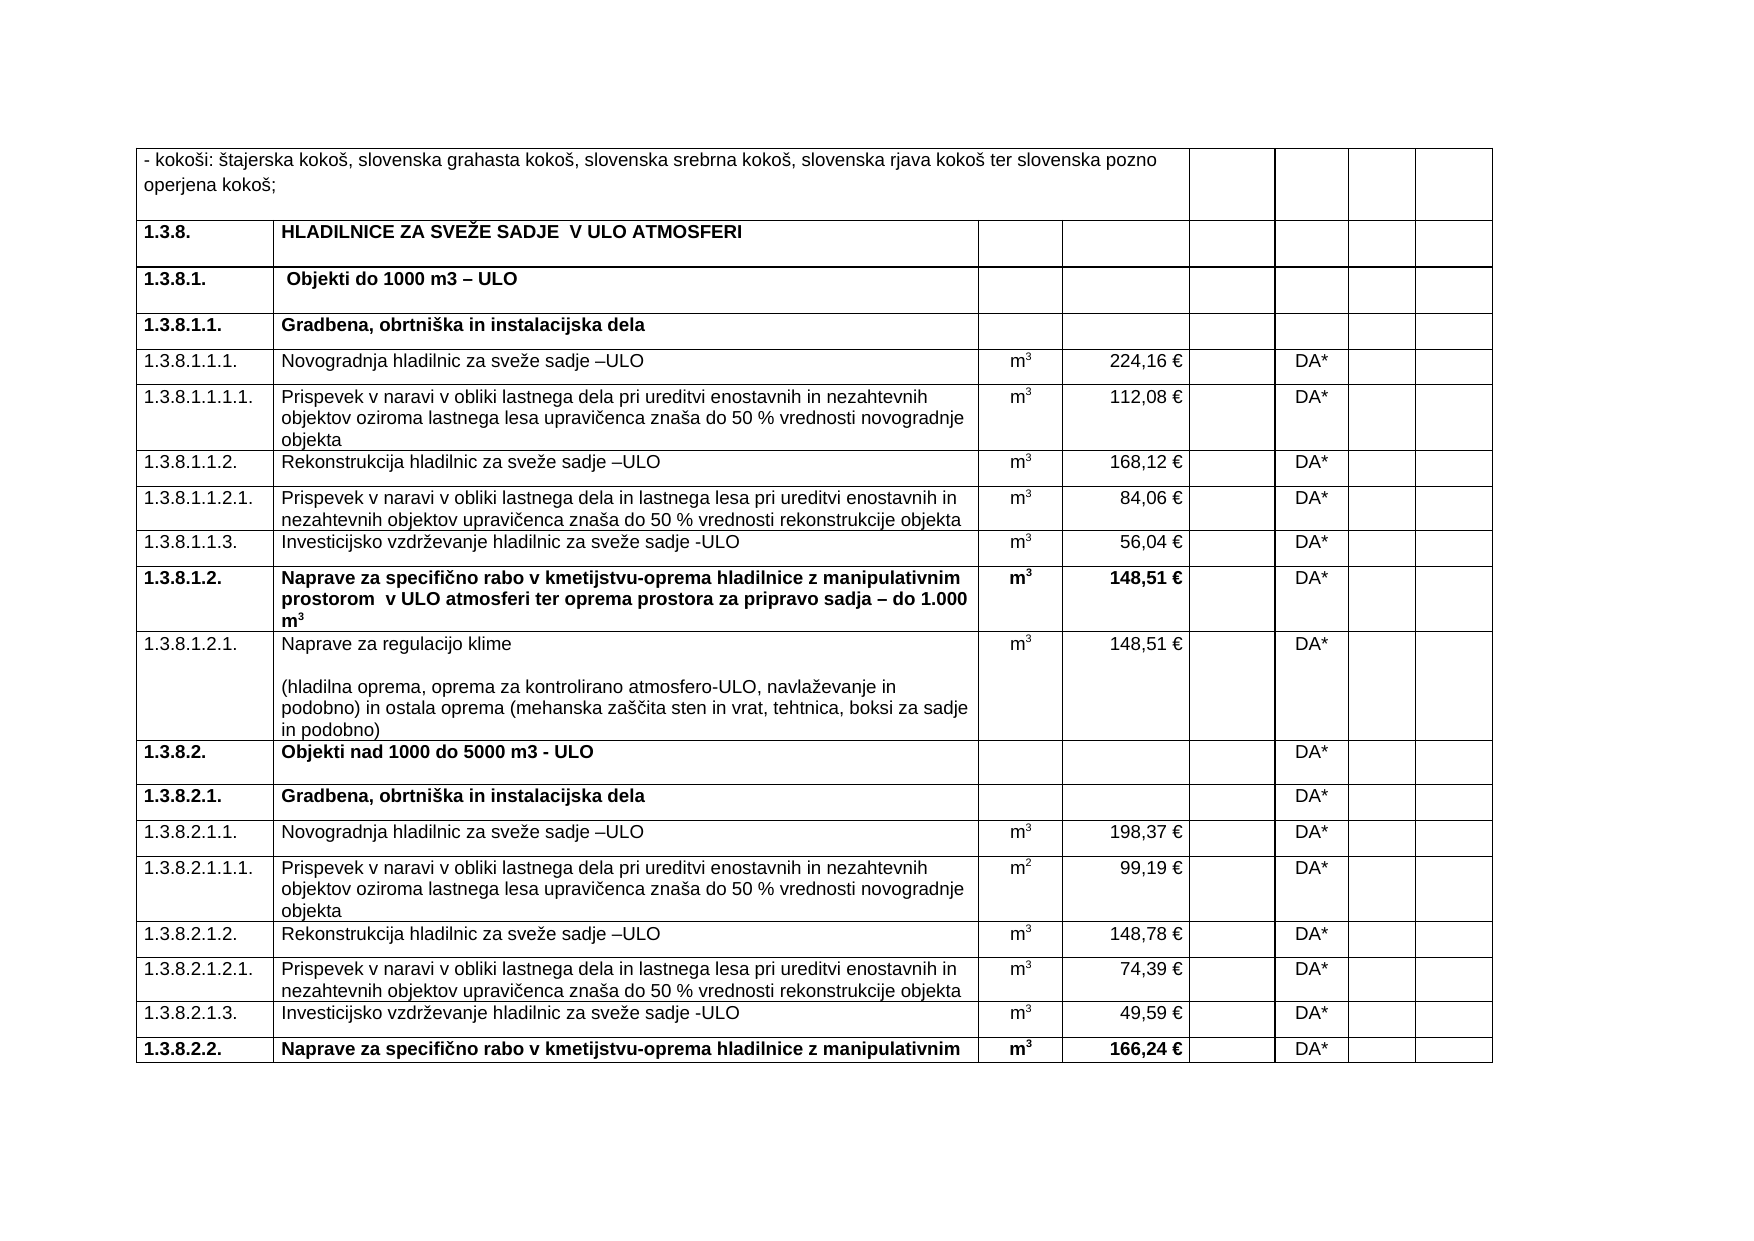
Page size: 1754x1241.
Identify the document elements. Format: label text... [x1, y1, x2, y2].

table_cell [1190, 314, 1274, 349]
table_cell 1.3.8.1.2. [137, 567, 273, 631]
table_cell [1276, 149, 1348, 220]
table_cell [1416, 531, 1492, 566]
table_cell 168,12 € [1063, 451, 1189, 486]
table_cell [1349, 958, 1415, 1001]
table_cell 84,06 € [1063, 487, 1189, 530]
table_cell [1190, 350, 1274, 384]
table_cell 1.3.8.2.1. [137, 785, 273, 820]
table_cell [1349, 821, 1415, 856]
table_cell [1063, 314, 1189, 349]
table_cell 49,59 € [1063, 1002, 1189, 1037]
table_cell [1190, 632, 1274, 740]
table_cell 1.3.8.1. [137, 268, 273, 313]
table_cell Naprave za regulacijo klime (hladilna oprema, oprema za kontrolirano atmosfero-ULO, navlaževanje in podobno) in ostala oprema (mehanska zaščita sten in vrat, tehtnica, boksi za sadje in podobno) [274, 632, 978, 740]
table_cell [1190, 221, 1274, 266]
table_cell m3 [979, 451, 1062, 486]
table_cell 1.3.8.1.1.1.1. [137, 385, 273, 450]
table_cell [1416, 149, 1492, 220]
table_cell 1.3.8.2.1.2. [137, 922, 273, 957]
table_cell [1416, 785, 1492, 820]
table_cell [1190, 385, 1274, 450]
table_cell Gradbena, obrtniška in instalacijska dela [274, 314, 978, 349]
table_cell 148,78 € [1063, 922, 1189, 957]
table_cell [1349, 741, 1415, 784]
table_cell m3 [979, 1038, 1062, 1062]
table_cell 1.3.8.1.1.2. [137, 451, 273, 486]
table_cell Prispevek v naravi v obliki lastnega dela in lastnega lesa pri ureditvi enostavnih in nezahtevnih objektov upravičenca znaša do 50 % vrednosti rekonstrukcije objekta [274, 958, 978, 1001]
table_cell DA* [1276, 1038, 1348, 1062]
table_cell [1349, 350, 1415, 384]
table_cell 1.3.8.1.1.1. [137, 350, 273, 384]
table_cell [1416, 857, 1492, 921]
table_cell [1349, 632, 1415, 740]
table_cell [1190, 268, 1274, 313]
table_cell m3 [979, 632, 1062, 740]
table_cell 198,37 € [1063, 821, 1189, 856]
table_cell Investicijsko vzdrževanje hladilnic za sveže sadje -ULO [274, 1002, 978, 1037]
table_cell DA* [1276, 567, 1348, 631]
table_cell m3 [979, 385, 1062, 450]
table_cell [1416, 1038, 1492, 1062]
table_cell 1.3.8.1.1.3. [137, 531, 273, 566]
table_cell 166,24 € [1063, 1038, 1189, 1062]
table_cell [1349, 1038, 1415, 1062]
table_cell [1190, 958, 1274, 1001]
table_cell [979, 785, 1062, 820]
table_cell Rekonstrukcija hladilnic za sveže sadje –ULO [274, 922, 978, 957]
table_cell [1416, 922, 1492, 957]
table_cell m2 [979, 857, 1062, 921]
table_cell DA* [1276, 1002, 1348, 1037]
table_cell [979, 314, 1062, 349]
table_cell [1276, 221, 1348, 266]
table_cell 1.3.8. [137, 221, 273, 266]
table_cell [1349, 149, 1415, 220]
table_cell [1190, 531, 1274, 566]
table_cell [1416, 632, 1492, 740]
table_cell DA* [1276, 632, 1348, 740]
table_cell m3 [979, 531, 1062, 566]
table_cell 56,04 € [1063, 531, 1189, 566]
table_cell [1190, 741, 1274, 784]
table_cell Naprave za specifično rabo v kmetijstvu-oprema hladilnice z manipulativnim prostorom v ULO atmosferi ter oprema prostora za pripravo sadja – do 1.000 m3 [274, 567, 978, 631]
table_cell m3 [979, 1002, 1062, 1037]
table_cell [1190, 922, 1274, 957]
table_cell [1190, 1002, 1274, 1037]
table_cell [1063, 785, 1189, 820]
table_cell [1416, 451, 1492, 486]
table_cell 1.3.8.2.1.1. [137, 821, 273, 856]
table_cell [979, 741, 1062, 784]
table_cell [274, 1038, 978, 1062]
table_cell Objekti nad 1000 do 5000 m3 - ULO [274, 741, 978, 784]
table_cell 1.3.8.2.1.1.1. [137, 857, 273, 921]
table_cell [1349, 268, 1415, 313]
table_cell [1190, 487, 1274, 530]
table_cell 1.3.8.1.2.1. [137, 632, 273, 740]
table_cell [979, 268, 1062, 313]
table_cell [1416, 741, 1492, 784]
table_cell [1416, 1002, 1492, 1037]
table_cell [1190, 567, 1274, 631]
table_cell [1349, 567, 1415, 631]
table_cell 112,08 € [1063, 385, 1189, 450]
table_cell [137, 149, 1189, 220]
table_cell [1190, 821, 1274, 856]
table_cell [1349, 314, 1415, 349]
table_cell m3 [979, 821, 1062, 856]
table_cell 1.3.8.2.1.2.1. [137, 958, 273, 1001]
table_cell [1190, 1038, 1274, 1062]
table_cell DA* [1276, 531, 1348, 566]
table_cell 1.3.8.1.1.2.1. [137, 487, 273, 530]
table_cell m3 [979, 487, 1062, 530]
table_cell [1190, 785, 1274, 820]
table_cell 1.3.8.1.1. [137, 314, 273, 349]
table_cell m3 [979, 922, 1062, 957]
table_cell 1.3.8.2.1.3. [137, 1002, 273, 1037]
table_cell [1349, 857, 1415, 921]
table_cell DA* [1276, 785, 1348, 820]
table_cell DA* [1276, 741, 1348, 784]
table_cell [979, 221, 1062, 266]
table_cell 224,16 € [1063, 350, 1189, 384]
table_cell 1.3.8.2. [137, 741, 273, 784]
table_cell 1.3.8.2.2. [137, 1038, 273, 1062]
table_cell [1416, 385, 1492, 450]
table_cell [1416, 487, 1492, 530]
table_cell [1190, 149, 1274, 220]
table_cell Novogradnja hladilnic za sveže sadje –ULO [274, 821, 978, 856]
table_cell Investicijsko vzdrževanje hladilnic za sveže sadje -ULO [274, 531, 978, 566]
table_cell [1416, 350, 1492, 384]
table_cell m3 [979, 350, 1062, 384]
table_cell DA* [1276, 857, 1348, 921]
table_cell 148,51 € [1063, 632, 1189, 740]
table_cell Prispevek v naravi v obliki lastnega dela in lastnega lesa pri ureditvi enostavnih in nezahtevnih objektov upravičenca znaša do 50 % vrednosti rekonstrukcije objekta [274, 487, 978, 530]
table_cell [1416, 821, 1492, 856]
table_cell [1349, 785, 1415, 820]
table_cell DA* [1276, 922, 1348, 957]
table_cell 148,51 € [1063, 567, 1189, 631]
table_cell [1349, 922, 1415, 957]
table_cell HLADILNICE ZA SVEŽE SADJE V ULO ATMOSFERI [274, 221, 978, 266]
table_cell [1349, 451, 1415, 486]
table_cell [1190, 857, 1274, 921]
table_cell Rekonstrukcija hladilnic za sveže sadje –ULO [274, 451, 978, 486]
table_cell [1349, 487, 1415, 530]
table_cell DA* [1276, 451, 1348, 486]
table_cell Prispevek v naravi v obliki lastnega dela pri ureditvi enostavnih in nezahtevnih objektov oziroma lastnega lesa upravičenca znaša do 50 % vrednosti novogradnje objekta [274, 857, 978, 921]
table_cell m3 [979, 567, 1062, 631]
table_cell Prispevek v naravi v obliki lastnega dela pri ureditvi enostavnih in nezahtevnih objektov oziroma lastnega lesa upravičenca znaša do 50 % vrednosti novogradnje objekta [274, 385, 978, 450]
table_cell [1416, 567, 1492, 631]
table_cell [1416, 958, 1492, 1001]
table_cell Objekti do 1000 m3 – ULO [274, 268, 978, 313]
table_cell DA* [1276, 350, 1348, 384]
table_cell DA* [1276, 487, 1348, 530]
table_cell Gradbena, obrtniška in instalacijska dela [274, 785, 978, 820]
table_cell [1190, 451, 1274, 486]
table_cell [1063, 741, 1189, 784]
table_cell [1349, 1002, 1415, 1037]
table_cell [1349, 221, 1415, 266]
table_cell Novogradnja hladilnic za sveže sadje –ULO [274, 350, 978, 384]
table_cell [1063, 221, 1189, 266]
table_cell 74,39 € [1063, 958, 1189, 1001]
table_cell [1349, 531, 1415, 566]
table_cell DA* [1276, 958, 1348, 1001]
table_cell [1416, 314, 1492, 349]
table_cell DA* [1276, 821, 1348, 856]
table_cell 99,19 € [1063, 857, 1189, 921]
table_cell m3 [979, 958, 1062, 1001]
table_cell [1276, 268, 1348, 313]
table_cell DA* [1276, 385, 1348, 450]
table_cell [1276, 314, 1348, 349]
table_cell [1063, 268, 1189, 313]
table_cell [1416, 221, 1492, 266]
table_cell [1349, 385, 1415, 450]
table_cell [1416, 268, 1492, 313]
